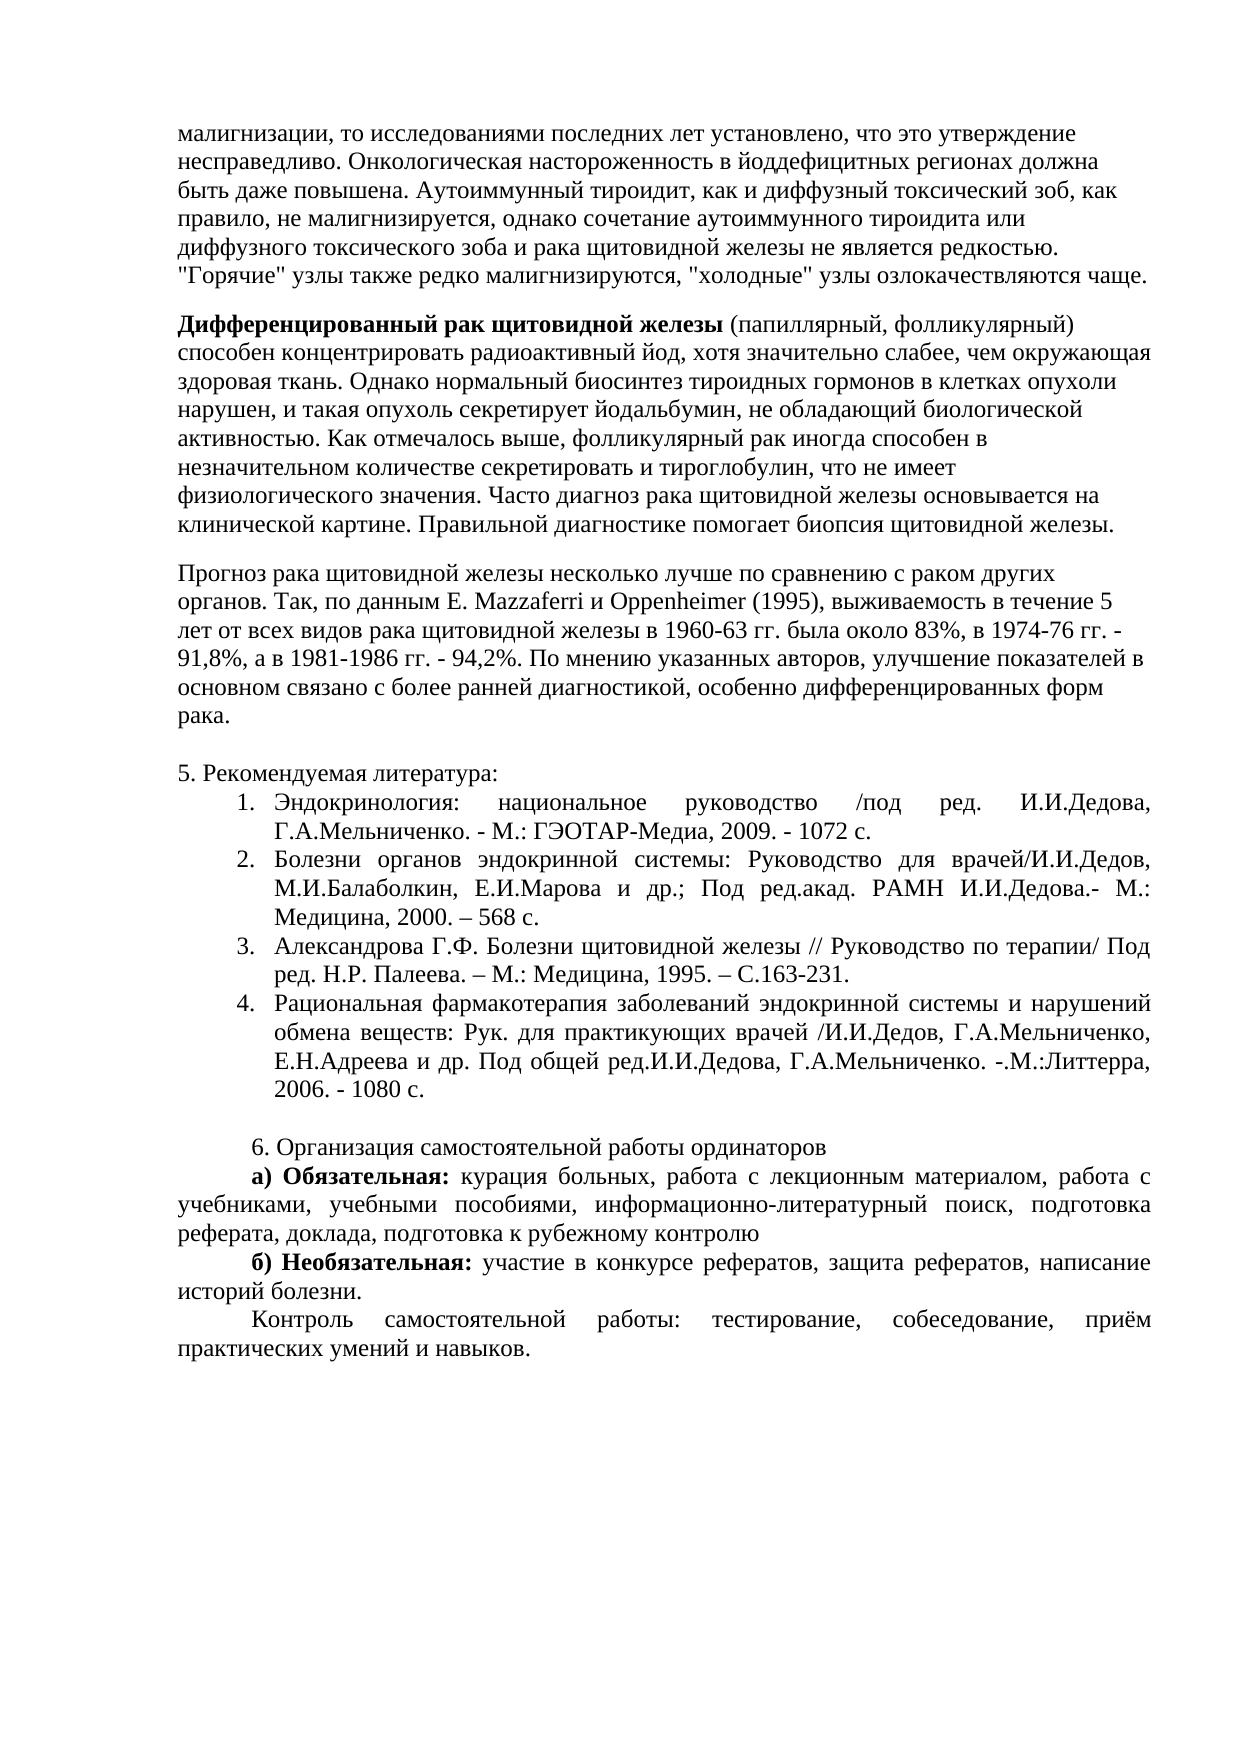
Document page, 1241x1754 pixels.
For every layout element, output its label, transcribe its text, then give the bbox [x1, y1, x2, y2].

text б) Необязательная: участие в конкурсе рефератов, защита рефератов, написание историй болезни. [177, 1247, 1152, 1304]
list Рациональная фармакотерапия заболеваний эндокринной системы и нарушений обмена веществ: Рук. для практикующих врачей /И.И.Дедов, Г.А.Мельниченко, Е.Н.Адреева и др. Под общей ред.И.И.Дедова, Г.А.Мельниченко. -.М.:Литтерра, 2006. - 1080 с. [236, 988, 1152, 1103]
text Прогноз рака щитовидной железы несколько лучше по сравнению с раком других органов. Так, по данным E. Mazzaferri и Oppenheimer (1995), выживаемость в течение 5 лет от всех видов рака щитовидной железы в 1960-63 гг. была около 83%, в 1974-76 гг. - 91,8%, а в 1981-1986 гг. - 94,2%. По мнению указанных авторов, улучшение показателей в основном связано с более ранней диагностикой, особенно дифференцированных форм рака. [177, 558, 1152, 729]
text Дифференцированный рак щитовидной железы (папиллярный, фолликулярный) способен концентрировать радиоактивный йод, хотя значительно слабее, чем окружающая здоровая ткань. Однако нормальный биосинтез тироидных гормонов в клетках опухоли нарушен, и такая опухоль секретирует йодальбумин, не обладающий биологической активностью. Как отмечалось выше, фолликулярный рак иногда способен в незначительном количестве секретировать и тироглобулин, что не имеет физиологического значения. Часто диагноз рака щитовидной железы основывается на клинической картине. Правильной диагностике помогает биопсия щитовидной железы. [177, 309, 1152, 538]
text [177, 118, 1152, 289]
list Александрова Г.Ф. Болезни щитовидной железы // Руководство по терапии/ Под ред. Н.Р. Палеева. – М.: Медицина, 1995. – С.163-231. [236, 931, 1152, 988]
list Болезни органов эндокринной системы: Руководство для врачей/И.И.Дедов, М.И.Балаболкин, Е.И.Марова и др.; Под ред.акад. РАМН И.И.Дедова.- М.: Медицина, 2000. – 568 с. [236, 844, 1152, 931]
text а) Обязательная: курация больных, работа с лекционным материалом, работа с учебниками, учебными пособиями, информационно-литературный поиск, подготовка реферата, доклада, подготовка к рубежному контролю [177, 1161, 1152, 1247]
text 5. Рекомендуемая литература: [177, 758, 1152, 787]
text Контроль самостоятельной работы: тестирование, собеседование, приём практических умений и навыков. [177, 1304, 1152, 1362]
text 6. Организация самостоятельной работы ординаторов [177, 1132, 1152, 1161]
list Эндокринология: национальное руководство /под ред. И.И.Дедова, Г.А.Мельниченко. - М.: ГЭОТАР-Медиа, 2009. - 1072 с. [236, 787, 1152, 844]
